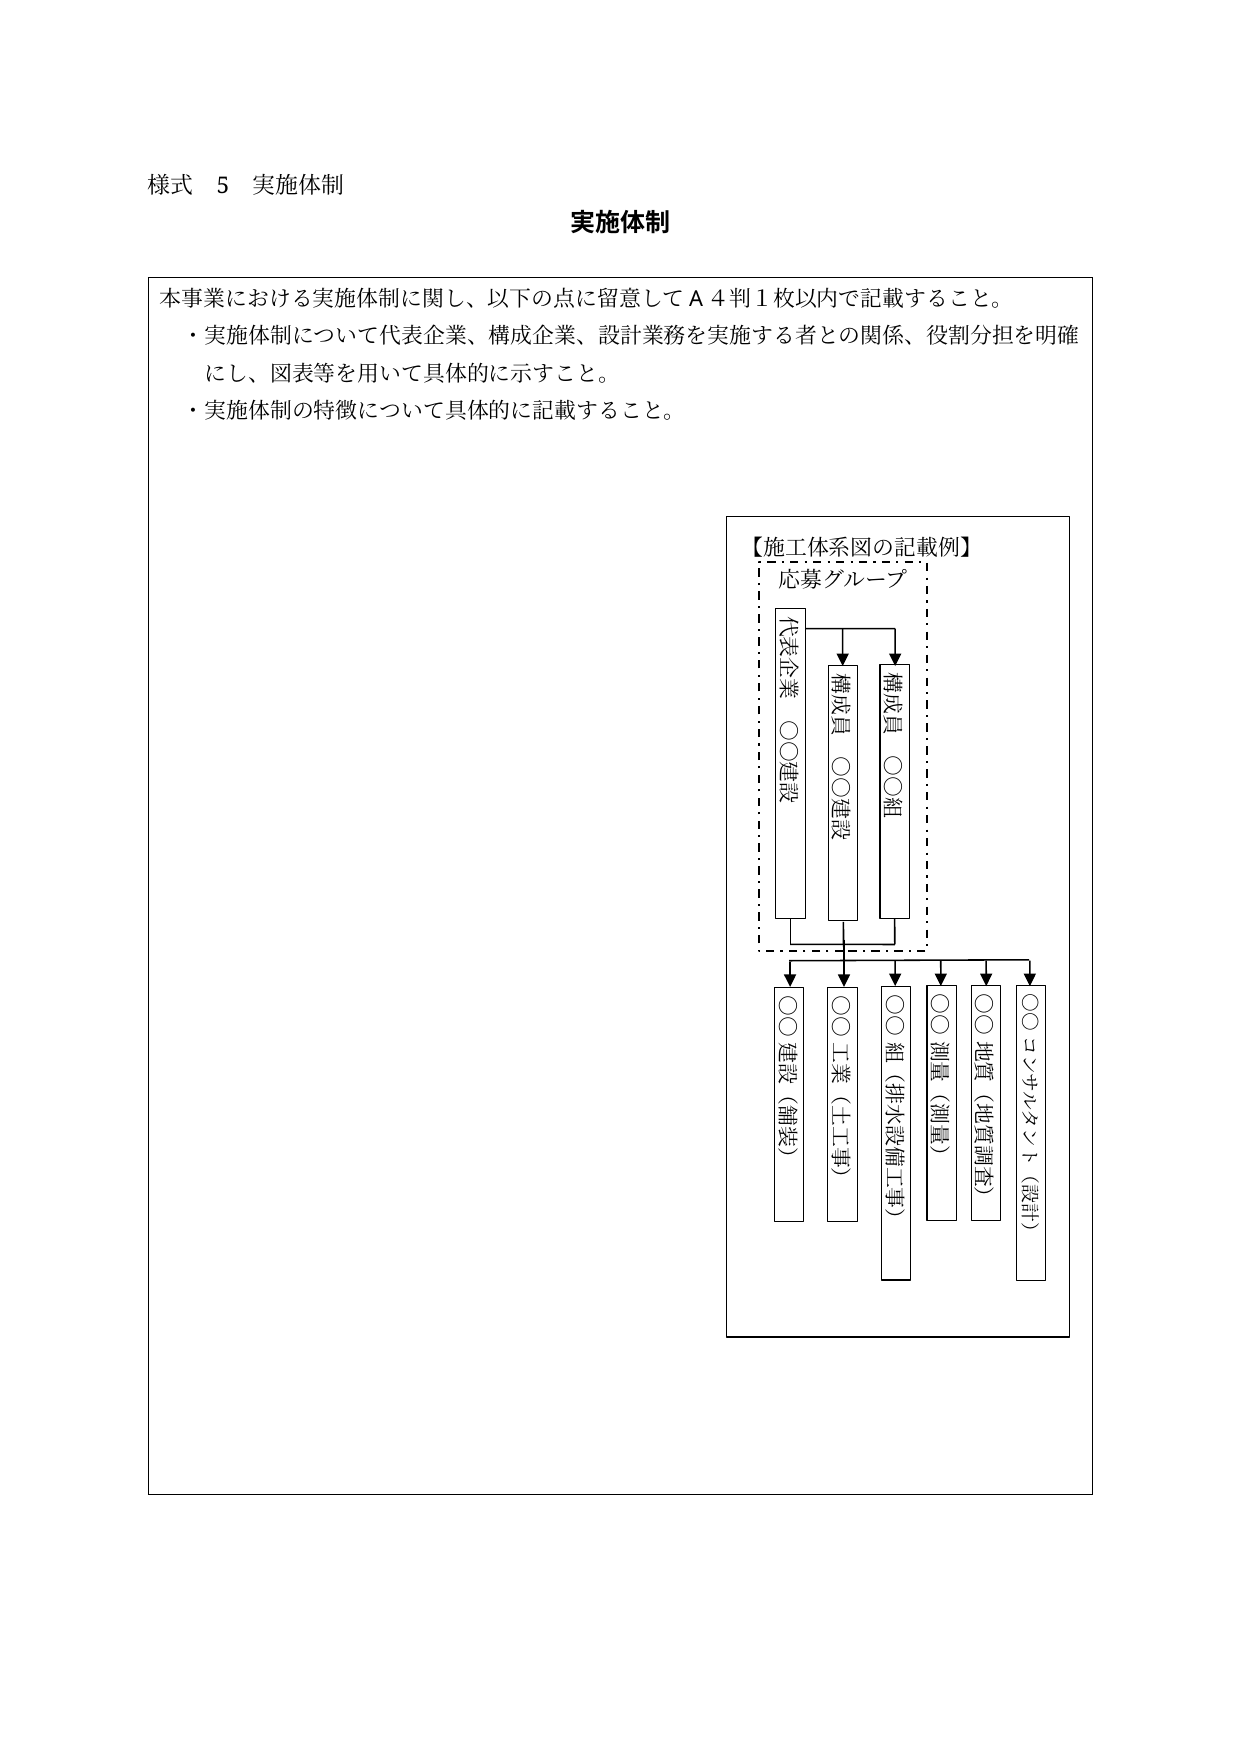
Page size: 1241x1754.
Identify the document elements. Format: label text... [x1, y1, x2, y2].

text 実施体制 [148, 202, 1092, 239]
table_header 本事業における実施体制に関し、以下の点に留意してA４判１枚以内で記載すること。 ・実施体制について代表企業、構成企業、設計業務を実施する者との関係、役割分担を明確にし、図表等を用いて具体的に示すこと。 ・実施体制の特徴について具体的に記載すること。 [149, 278, 1092, 1493]
subtitle 様式 5 実施体制 [148, 164, 1092, 202]
